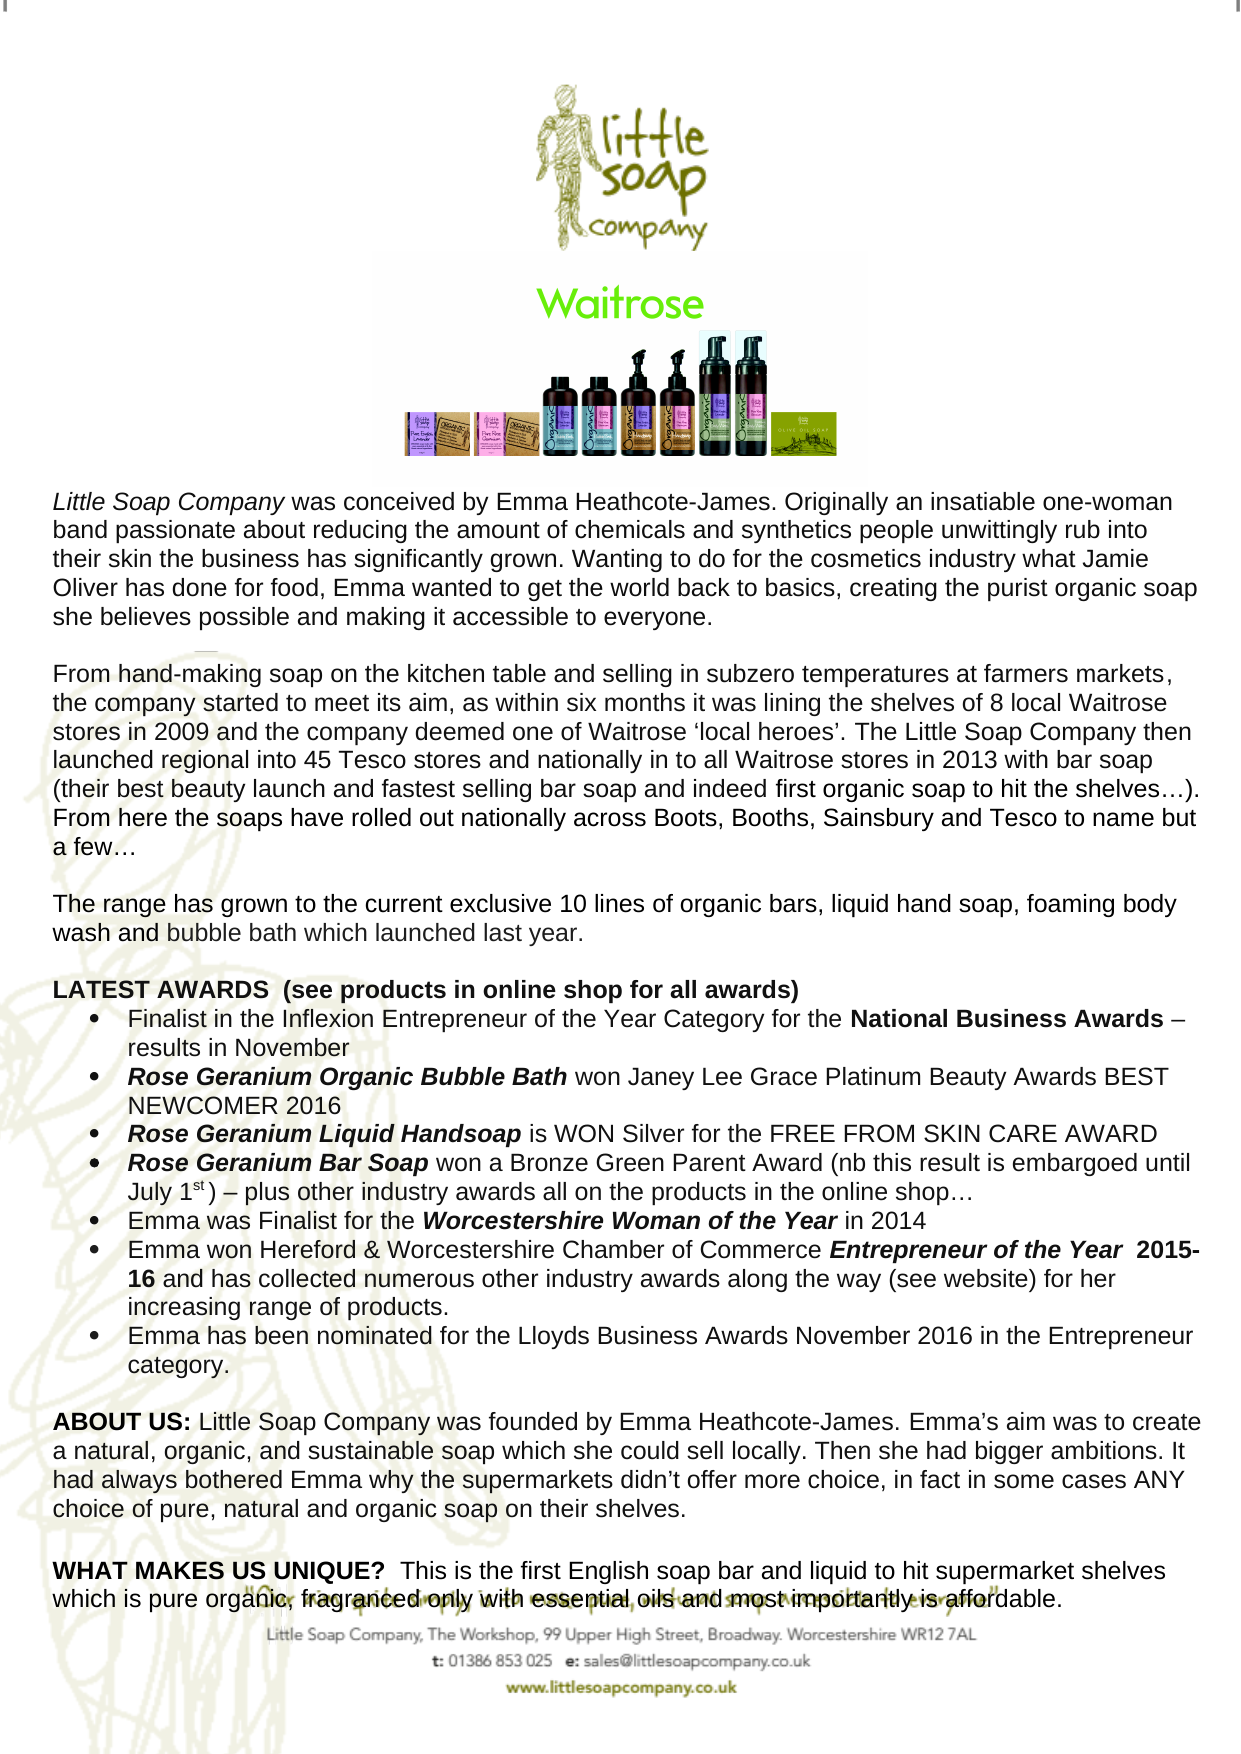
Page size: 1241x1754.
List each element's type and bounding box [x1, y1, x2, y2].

picture [372, 251, 868, 487]
